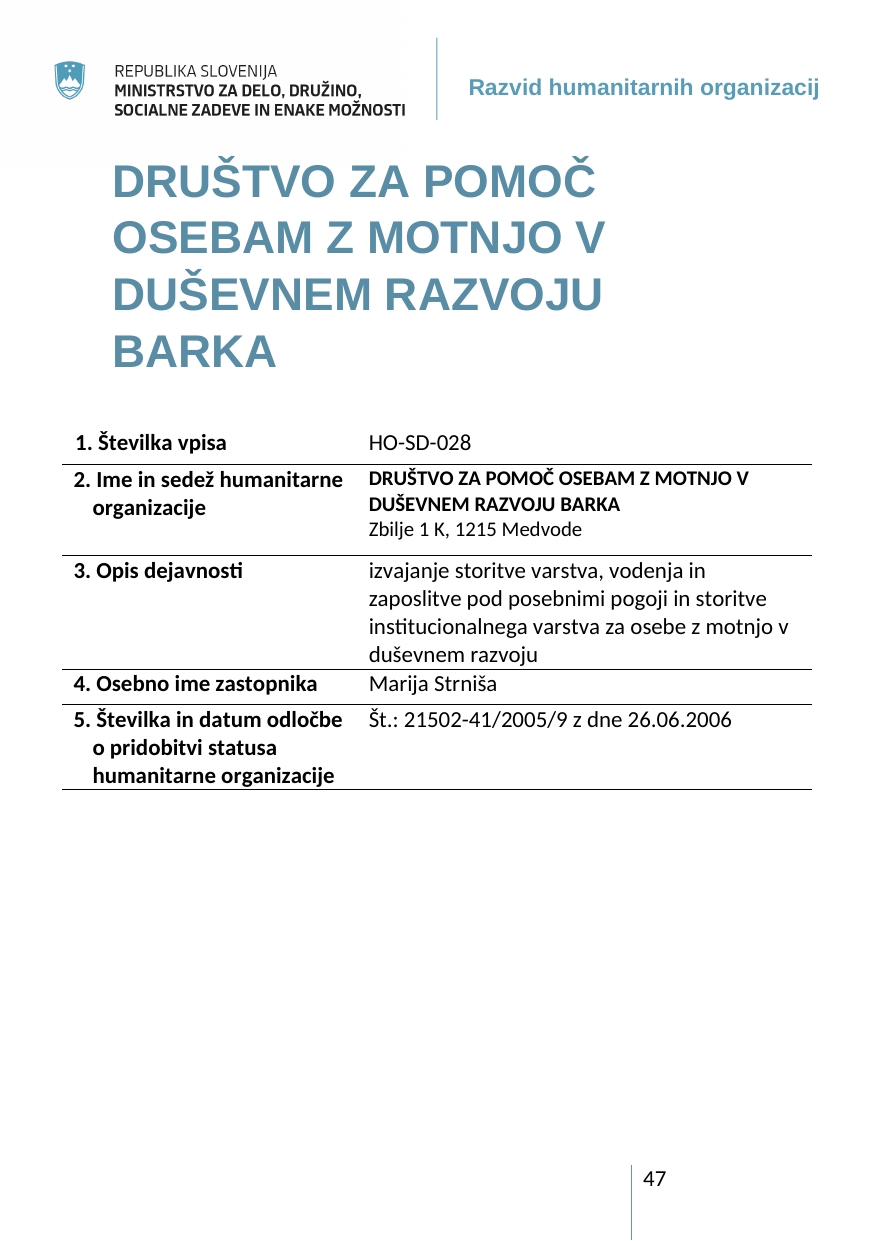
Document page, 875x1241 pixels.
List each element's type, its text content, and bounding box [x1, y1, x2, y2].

table_header HO-SD-028 [357, 429, 812, 464]
table_cell DRUŠTVO ZA POMOČ OSEBAM Z MOTNJO V DUŠEVNEM RAZVOJU BARKA Zbilje 1 K, 1215 Medvode [357, 465, 812, 555]
table_cell 4. Osebno ime zastopnika [62, 670, 357, 704]
table_cell 2. Ime in sedež humanitarne organizacije [62, 465, 357, 555]
table_header 1. Številka vpisa [62, 429, 357, 464]
table_cell 5. Številka in datum odločbe o pridobitvi statusa humanitarne organizacije [62, 705, 357, 789]
picture [0, 0, 406, 168]
table_cell izvajanje storitve varstva, vodenja in zaposlitve pod posebnimi pogoji in storitve institucionalnega varstva za osebe z motnjo v duševnem razvoju [357, 556, 812, 668]
table_cell Št.: 21502-41/2005/9 z dne 26.06.2006 [357, 705, 812, 789]
table_cell Marija Strniša [357, 670, 812, 704]
subtitle DRUŠTVO ZA POMOČ OSEBAM Z MOTNJO V DUŠEVNEM RAZVOJU BARKA [112, 154, 762, 377]
table_cell 3. Opis dejavnosti [62, 556, 357, 668]
